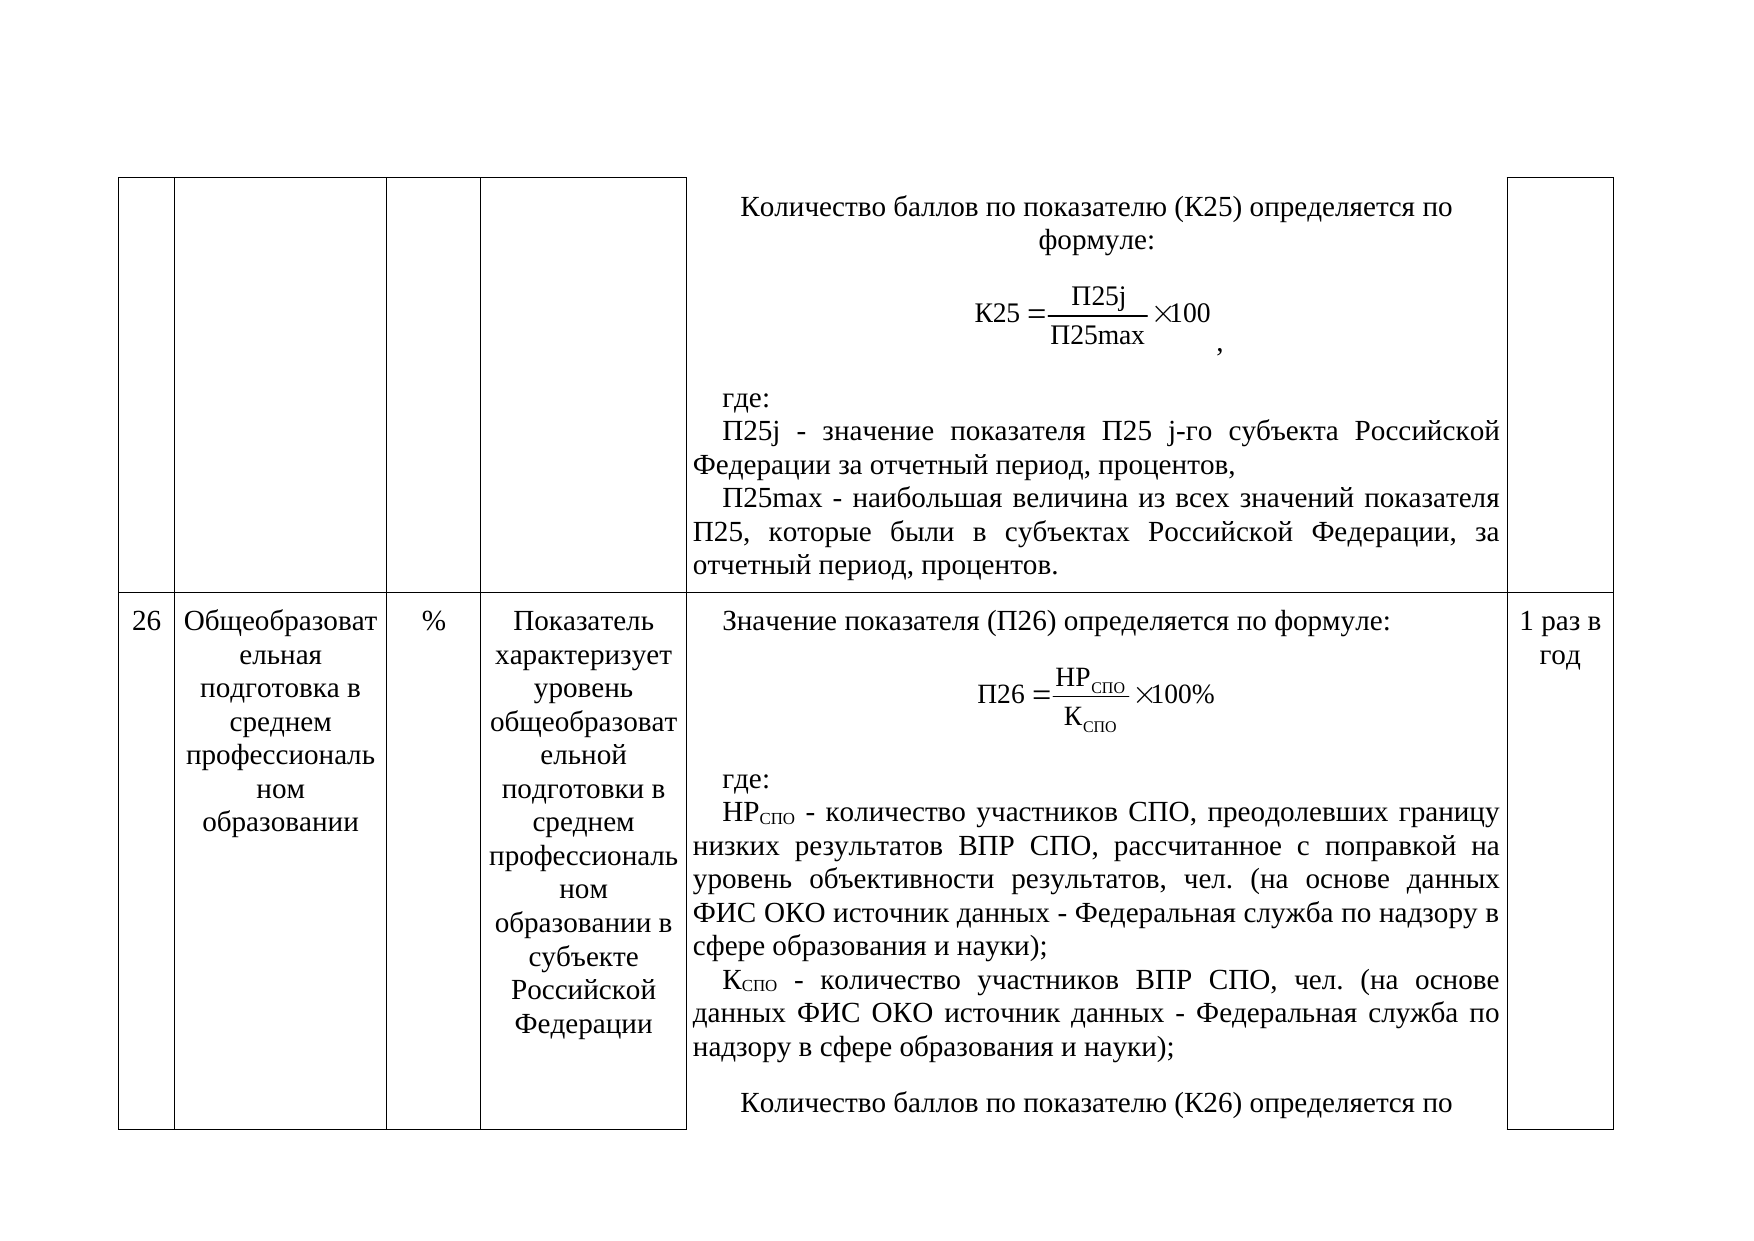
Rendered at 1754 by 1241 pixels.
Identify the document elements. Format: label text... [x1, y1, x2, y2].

table_cell 26 [119, 593, 174, 1129]
table_cell [687, 648, 1507, 749]
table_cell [687, 1073, 1507, 1129]
table_cell где: НРСПО - количество участников СПО, преодолевших границу низких результатов ВПР СПО, рассчитанное с поправкой на уровень объективности результатов, чел. (на основе данных ФИС ОКО источник данных - Федеральная служба по надзору в сфере образования и науки); КСПО - количество участников ВПР СПО, чел. (на основе данных ФИС ОКО источник данных - Федеральная служба по надзору в сфере образования и науки); [687, 749, 1507, 1073]
table_cell Показатель характеризует уровень общеобразовательной подготовки в среднем профессиональном образовании в субъекте Российской Федерации [481, 593, 686, 1129]
table_cell Значение показателя (П26) определяется по формуле: [687, 593, 1507, 647]
table_cell 1 раз в год [1508, 593, 1613, 1129]
table_cell где: П25j - значение показателя П25 j-го субъекта Российской Федерации за отчетный период, процентов, П25max - наибольшая величина из всех значений показателя П25, которые были в субъектах Российской Федерации, за отчетный период, процентов. [687, 368, 1507, 592]
table_cell Количество баллов по показателю (К25) определяется по формуле: [687, 177, 1507, 267]
table_cell % [387, 593, 480, 1129]
table_cell Общеобразовательная подготовка в среднем профессиональном образовании [175, 593, 386, 1129]
table_cell , [687, 267, 1507, 368]
